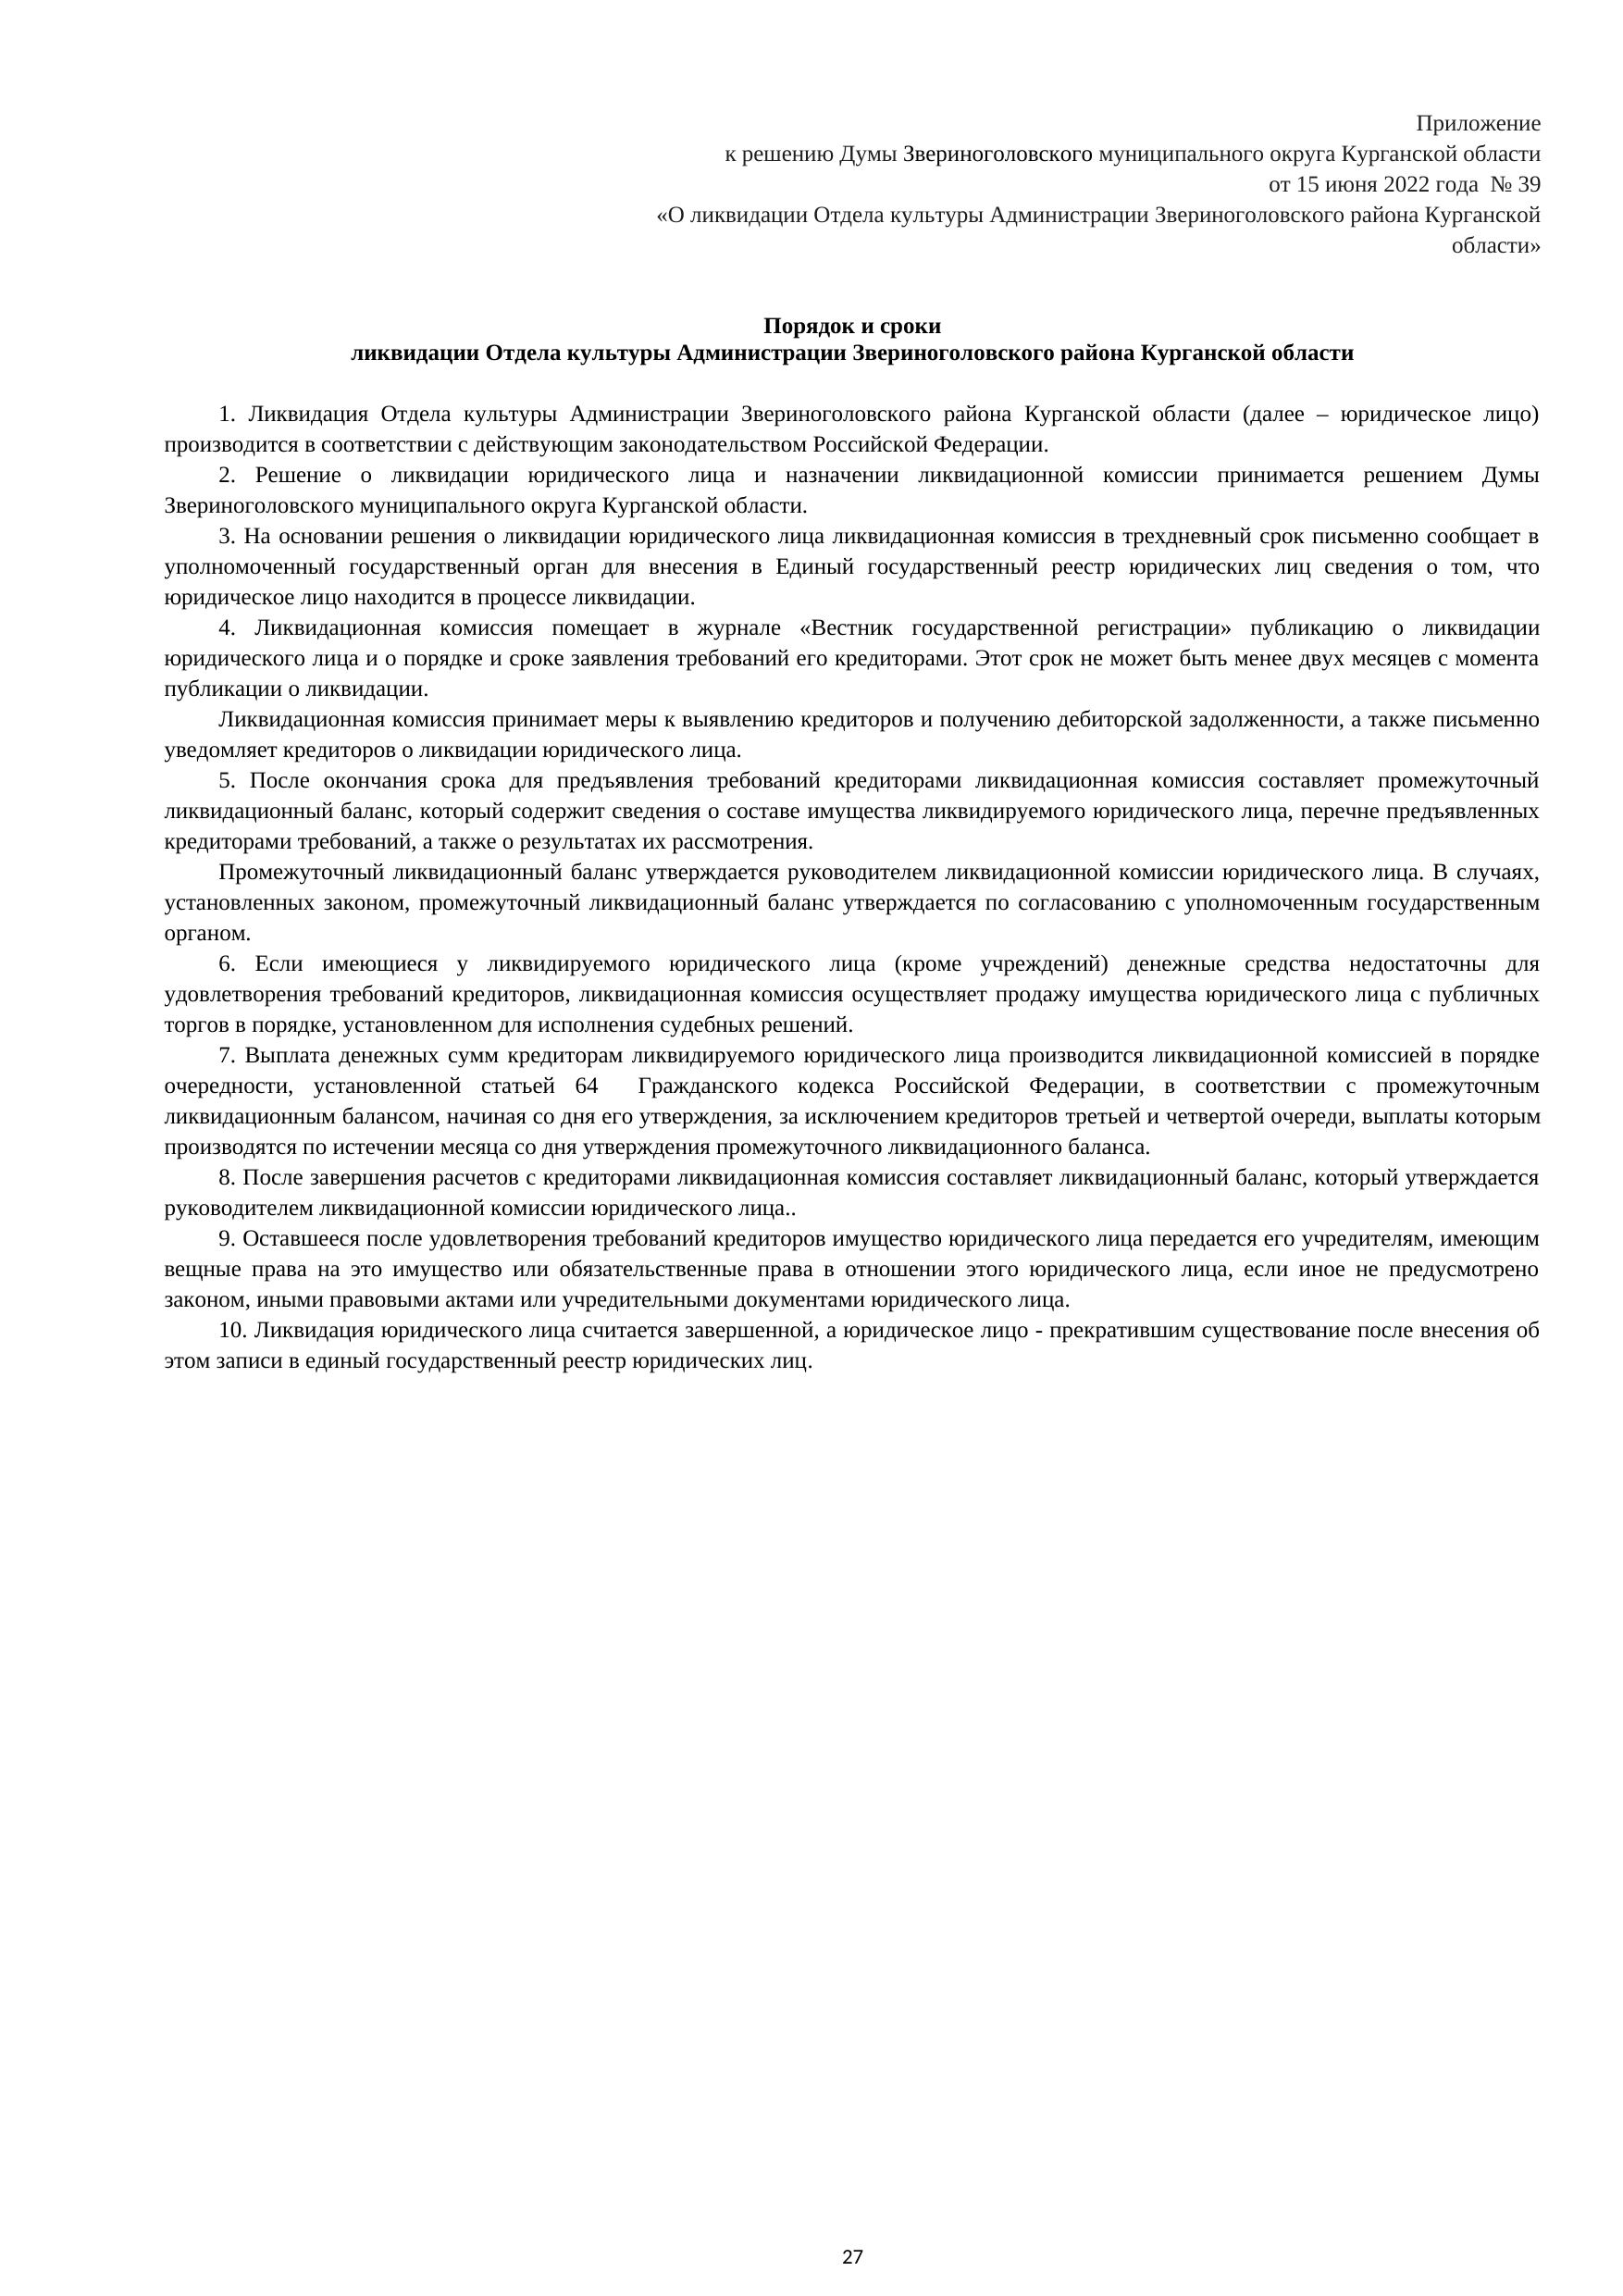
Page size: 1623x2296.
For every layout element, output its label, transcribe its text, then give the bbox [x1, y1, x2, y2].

text 3. На основании решения о ликвидации юридического лица ликвидационная комиссия в трехдневный срок письменно сообщает в уполномоченный государственный орган для внесения в Единый государственный реестр юридических лиц сведения о том, что юридическое лицо находится в процессе ликвидации. [164, 522, 1541, 610]
text Приложение [656, 109, 1541, 136]
text 5. После окончания срока для предъявления требований кредиторами ликвидационная комиссия составляет промежуточный ликвидационный баланс, который содержит сведения о составе имущества ликвидируемого юридического лица, перечне предъявленных кредиторами требований, а также о результатах их рассмотрения. [164, 766, 1541, 854]
text 10. Ликвидация юридического лица считается завершенной, а юридическое лицо - прекратившим существование после внесения об этом записи в единый государственный реестр юридических лиц. [164, 1316, 1541, 1373]
text ликвидации Отдела культуры Администрации Звериноголовского района Курганской области [164, 339, 1542, 365]
text Промежуточный ликвидационный баланс утверждается руководителем ликвидационной комиссии юридического лица. В случаях, установленных законом, промежуточный ликвидационный баланс утверждается по согласованию с уполномоченным государственным органом. [164, 858, 1541, 946]
text 7. Выплата денежных сумм кредиторам ликвидируемого юридического лица производится ликвидационной комиссией в порядке очередности, установленной статьей 64 Гражданского кодекса Российской Федерации, в соответствии с промежуточным ликвидационным балансом, начиная со дня его утверждения, за исключением кредиторов третьей и четвертой очереди, выплаты которым производятся по истечении месяца со дня утверждения промежуточного ликвидационного баланса. [164, 1041, 1541, 1160]
text 2. Решение о ликвидации юридического лица и назначении ликвидационной комиссии принимается решением Думы Звериноголовского муниципального округа Курганской области. [164, 461, 1541, 518]
text Порядок и сроки [164, 312, 1541, 339]
text 9. Оставшееся после удовлетворения требований кредиторов имущество юридического лица передается его учредителям, имеющим вещные права на это имущество или обязательственные права в отношении этого юридического лица, если иное не предусмотрено законом, иными правовыми актами или учредительными документами юридического лица. [164, 1224, 1541, 1312]
text 1. Ликвидация Отдела культуры Администрации Звериноголовского района Курганской области (далее – юридическое лицо) производится в соответствии с действующим законодательством Российской Федерации. [164, 400, 1541, 457]
text «О ликвидации Отдела культуры Администрации Звериноголовского района Курганской области» [656, 201, 1541, 258]
text Ликвидационная комиссия принимает меры к выявлению кредиторов и получению дебиторской задолженности, а также письменно уведомляет кредиторов о ликвидации юридического лица. [164, 705, 1541, 763]
text к решению Думы Звериноголовского муниципального округа Курганской области [656, 140, 1541, 167]
text 4. Ликвидационная комиссия помещает в журнале «Вестник государственной регистрации» публикацию о ликвидации юридического лица и о порядке и сроке заявления требований его кредиторами. Этот срок не может быть менее двух месяцев с момента публикации о ликвидации. [164, 614, 1541, 701]
text 6. Если имеющиеся у ликвидируемого юридического лица (кроме учреждений) денежные средства недостаточны для удовлетворения требований кредиторов, ликвидационная комиссия осуществляет продажу имущества юридического лица с публичных торгов в порядке, установленном для исполнения судебных решений. [164, 949, 1541, 1037]
text 8. После завершения расчетов с кредиторами ликвидационная комиссия составляет ликвидационный баланс, который утверждается руководителем ликвидационной комиссии юридического лица.. [164, 1163, 1541, 1221]
text от 15 июня 2022 года № 39 [656, 170, 1541, 197]
